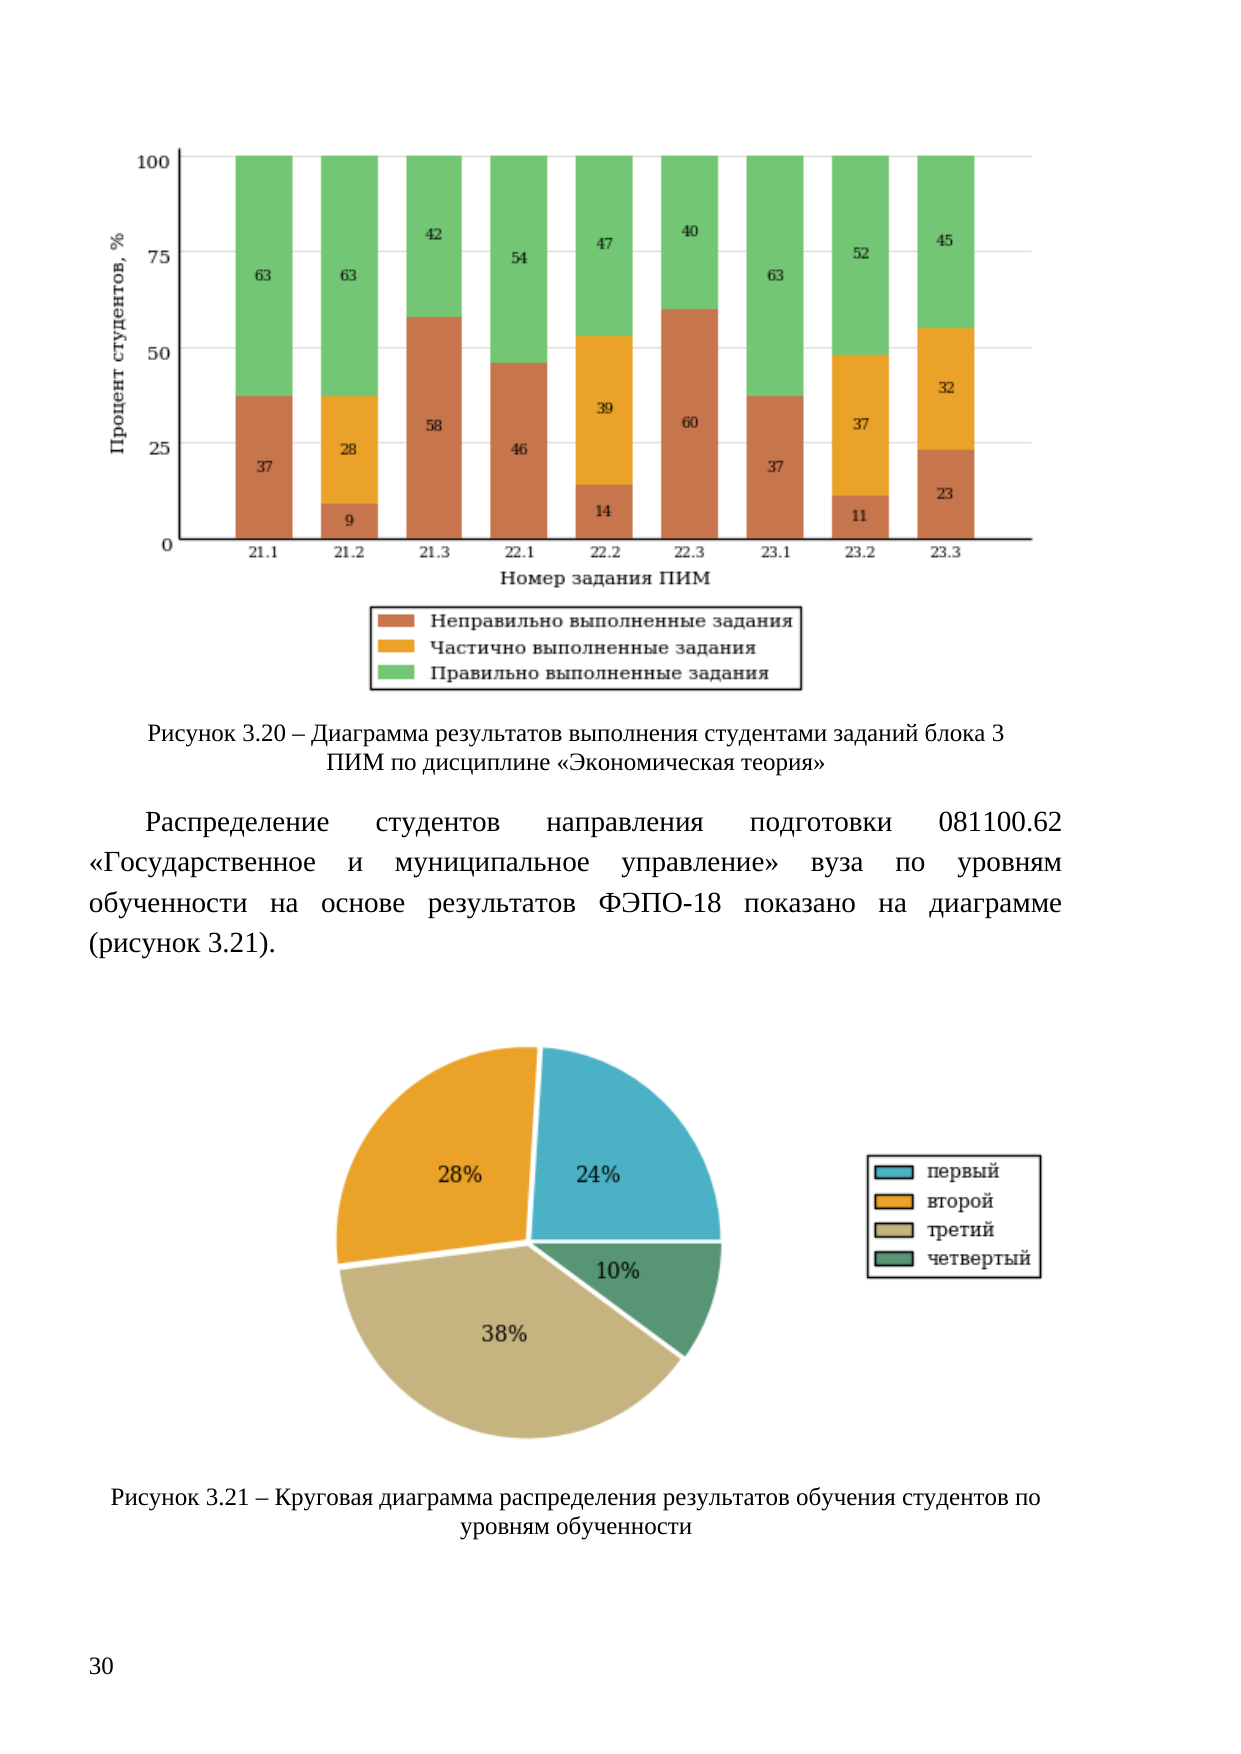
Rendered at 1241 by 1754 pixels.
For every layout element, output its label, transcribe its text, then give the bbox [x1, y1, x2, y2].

text Распределение студентов направления подготовки 081100.62 «Государственное и муниципальное управление» вуза по уровням обученности на основе результатов ФЭПО-18 показано на диаграмме (рисунок 3.21). [89, 804, 1063, 958]
picture [103, 118, 1048, 719]
picture [103, 1002, 1049, 1483]
